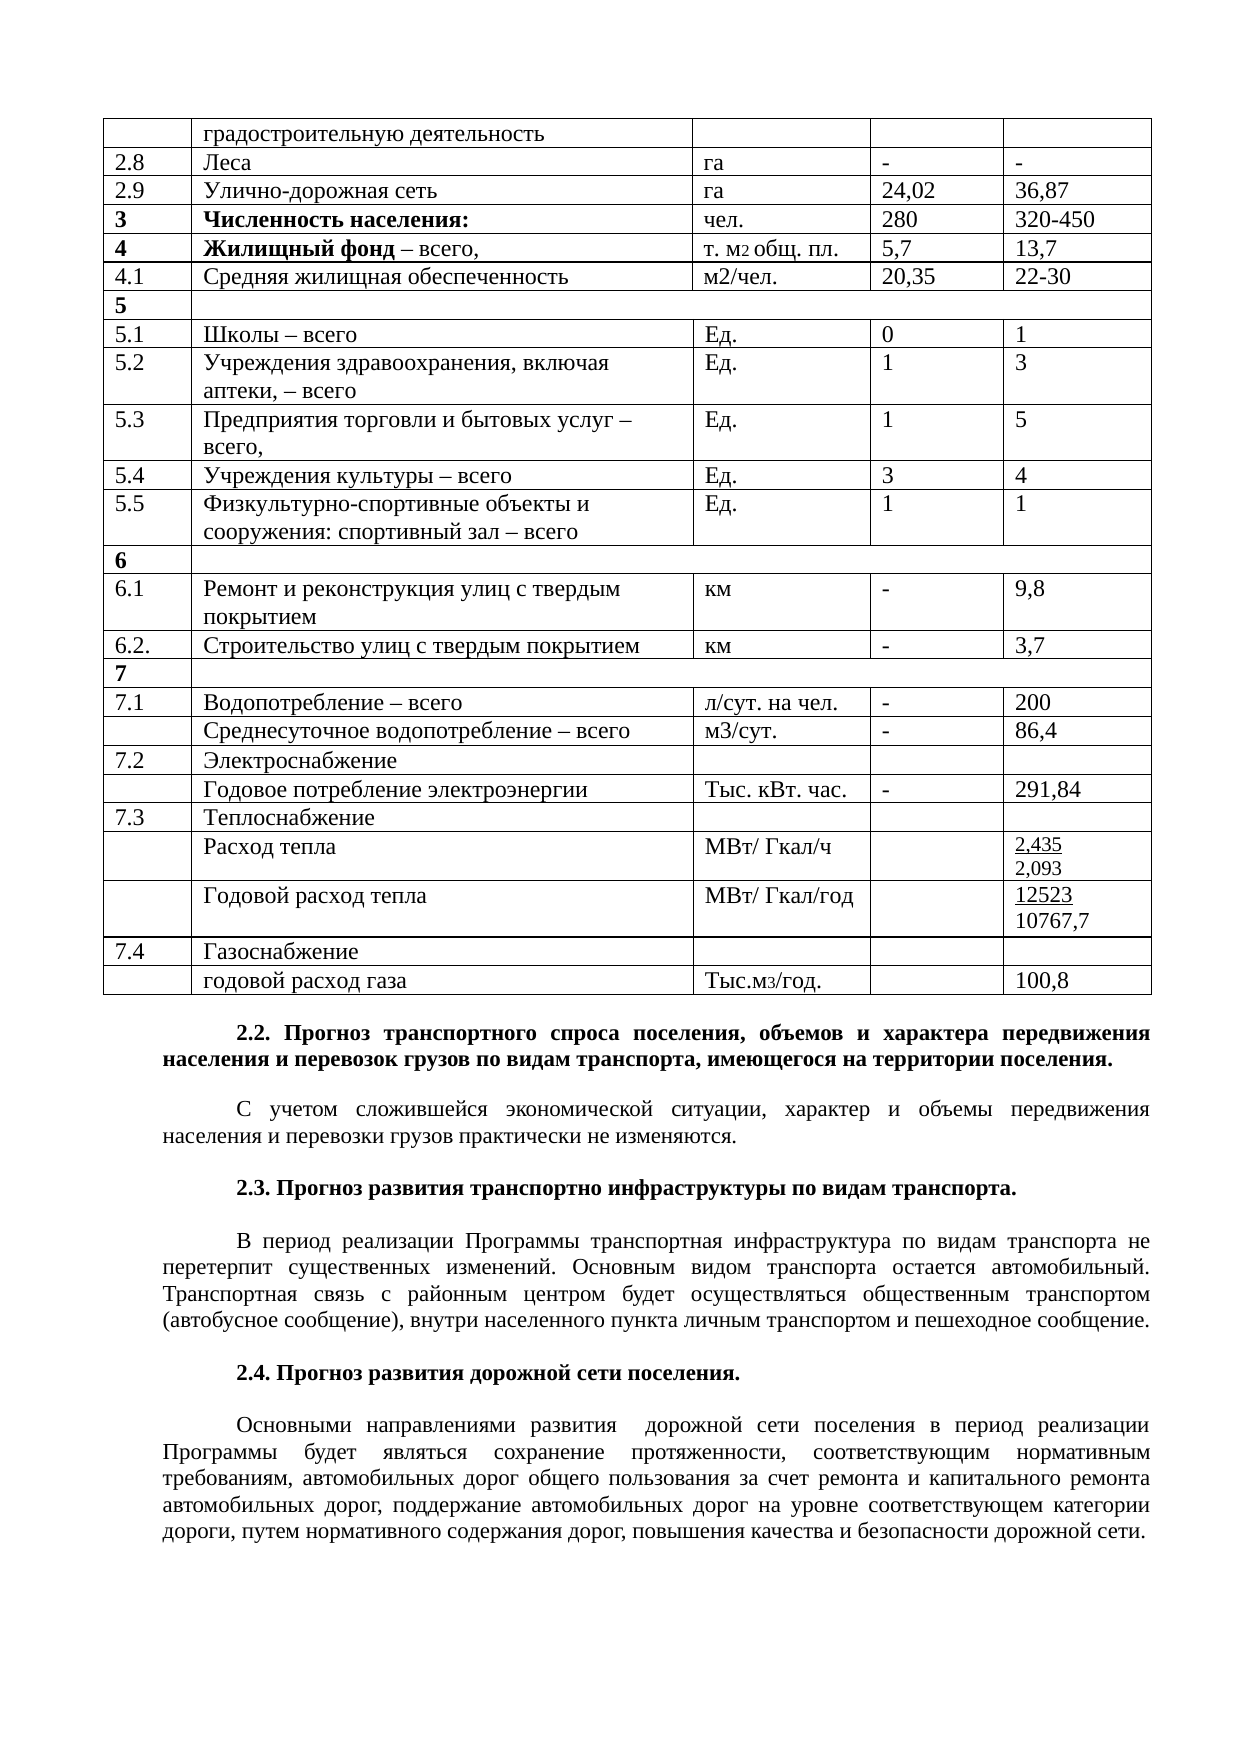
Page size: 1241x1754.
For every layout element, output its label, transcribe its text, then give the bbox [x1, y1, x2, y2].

table_cell 12523 10767,7 [1004, 881, 1151, 936]
table_cell 1 [871, 405, 1003, 460]
table_cell [104, 881, 191, 936]
table_cell 7.1 [104, 688, 191, 716]
table_cell 5.5 [104, 490, 191, 545]
table_cell 13,7 [1004, 234, 1151, 261]
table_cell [192, 119, 692, 147]
table_cell 320-450 [1004, 205, 1151, 233]
table_cell 2.7 [104, 119, 191, 147]
table_cell км [694, 631, 870, 658]
table_cell 3 [871, 461, 1003, 488]
table_cell м2/чел. [693, 263, 870, 290]
table_cell т. м2 общ. пл. [693, 234, 870, 261]
table_cell [1004, 746, 1151, 774]
table_cell 4 [104, 234, 191, 261]
table_cell 5.2 [104, 348, 191, 403]
table_cell [871, 746, 1003, 774]
table_cell Улично-дорожная сеть [192, 176, 692, 204]
text Основными направлениями развития дорожной сети поселения в период реализации Программы будет являться сохранение протяженности, соответствующим нормативным требованиям, автомобильных дорог общего пользования за счет ремонта и капитального ремонта автомобильных дорог, поддержание автомобильных дорог на уровне соответствующем категории дороги, путем нормативного содержания дорог, повышения качества и безопасности дорожной сети. [162, 1412, 1152, 1543]
table_cell Предприятия торговли и бытовых услуг – всего, [192, 405, 693, 460]
table_cell Леса [192, 148, 692, 175]
table_cell - [1004, 119, 1151, 147]
table_cell Численность населения: [192, 205, 692, 233]
table_cell га [693, 119, 870, 147]
table_cell Ед. [694, 405, 870, 460]
table_cell [871, 966, 1003, 994]
table_cell [871, 803, 1003, 831]
table_cell 6.1 [104, 574, 191, 629]
table_cell 100,8 [1004, 966, 1151, 994]
table_cell 2,435 2,093 [1004, 832, 1151, 880]
table_cell 5,7 [871, 234, 1003, 261]
table_cell [1004, 803, 1151, 831]
table_cell [1004, 938, 1151, 965]
table_cell 9,8 [1004, 574, 1151, 629]
table_cell Теплоснабжение [192, 803, 693, 831]
table_cell 1 [1004, 320, 1151, 347]
table_cell [104, 966, 191, 994]
table_cell [694, 938, 870, 965]
table_cell [104, 832, 191, 880]
table_cell 24,02 [871, 176, 1003, 204]
table_cell Ед. [694, 490, 870, 545]
table_cell 7.3 [104, 803, 191, 831]
table_cell Учреждения культуры – всего [192, 461, 693, 488]
table_cell [694, 746, 870, 774]
table_cell Физкультурно-спортивные объекты и сооружения: спортивный зал – всего [192, 490, 693, 545]
table_cell л/сут. на чел. [694, 688, 870, 716]
table_cell 70,58 [871, 119, 1003, 147]
table_cell 1 [871, 348, 1003, 403]
table_cell - [871, 688, 1003, 716]
table_cell Ед. [694, 461, 870, 488]
table_cell годовой расход газа [192, 966, 693, 994]
table_cell [104, 717, 191, 745]
table_cell 3 [1004, 348, 1151, 403]
table_cell 4.1 [104, 263, 191, 290]
table_cell - [871, 775, 1003, 802]
table_cell 3,7 [1004, 631, 1151, 658]
table_cell 291,84 [1004, 775, 1151, 802]
table_cell 7.2 [104, 746, 191, 774]
table_cell [871, 832, 1003, 880]
table_cell чел. [693, 205, 870, 233]
table_cell Газоснабжение [192, 938, 693, 965]
text 2.2. Прогноз транспортного спроса поселения, объемов и характера передвижения населения и перевозок грузов по видам транспорта, имеющегося на территории поселения. [162, 1019, 1152, 1071]
table_cell га [693, 176, 870, 204]
table_cell 1 [871, 490, 1003, 545]
table_cell Среднесуточное водопотребление – всего [192, 717, 693, 745]
table_cell 36,87 [1004, 176, 1151, 204]
table_cell км [694, 574, 870, 629]
table_cell Водопотребление – всего [192, 688, 693, 716]
table_cell [192, 291, 1151, 319]
table_cell Средняя жилищная обеспеченность [192, 263, 692, 290]
text С учетом сложившейся экономической ситуации, характер и объемы передвижения населения и перевозки грузов практически не изменяются. [162, 1095, 1152, 1148]
table_cell 5.3 [104, 405, 191, 460]
table_cell Годовое потребление электроэнергии [192, 775, 693, 802]
table_cell Ед. [694, 320, 870, 347]
table_cell 6 [104, 546, 191, 573]
table_cell 5 [1004, 405, 1151, 460]
table_cell 3 [104, 205, 191, 233]
table_cell Ремонт и реконструкция улиц с твердым покрытием [192, 574, 693, 629]
table_cell 5.1 [104, 320, 191, 347]
table_cell [192, 546, 1151, 573]
table_cell га [693, 148, 870, 175]
table_cell 86,4 [1004, 717, 1151, 745]
table_cell Строительство улиц с твердым покрытием [192, 631, 693, 658]
table_cell 20,35 [871, 263, 1003, 290]
table_cell - [871, 631, 1003, 658]
table_cell 280 [871, 205, 1003, 233]
table_cell Учреждения здравоохранения, включая аптеки, – всего [192, 348, 693, 403]
text 2.4. Прогноз развития дорожной сети поселения. [162, 1359, 1152, 1385]
table_cell 1 [1004, 490, 1151, 545]
table_cell 7.4 [104, 938, 191, 965]
table_cell 2.9 [104, 176, 191, 204]
table_cell - [871, 148, 1003, 175]
table_cell Годовой расход тепла [192, 881, 693, 936]
table_cell 4 [1004, 461, 1151, 488]
table_cell Школы – всего [192, 320, 693, 347]
table_cell [104, 775, 191, 802]
table_cell Тыс.м3/год. [694, 966, 870, 994]
table_cell [871, 938, 1003, 965]
table_cell 200 [1004, 688, 1151, 716]
table_cell Расход тепла [192, 832, 693, 880]
table_cell - [1004, 148, 1151, 175]
text В период реализации Программы транспортная инфраструктура по видам транспорта не перетерпит существенных изменений. Основным видом транспорта остается автомобильный. Транспортная связь с районным центром будет осуществляться общественным транспортом (автобусное сообщение), внутри населенного пункта личным транспортом и пешеходное сообщение. [162, 1227, 1152, 1332]
table_cell Тыс. кВт. час. [694, 775, 870, 802]
table_cell 2.8 [104, 148, 191, 175]
table_cell 5 [104, 291, 191, 319]
table_cell МВт/ Гкал/год [694, 881, 870, 936]
table_cell 22-30 [1004, 263, 1151, 290]
text 2.3. Прогноз развития транспортно инфраструктуры по видам транспорта. [162, 1174, 1152, 1201]
table_cell 7 [104, 659, 191, 687]
table_cell МВт/ Гкал/ч [694, 832, 870, 880]
table_cell Жилищный фонд – всего, [192, 234, 692, 261]
table_cell - [871, 717, 1003, 745]
table_cell Ед. [694, 348, 870, 403]
table_cell 5.4 [104, 461, 191, 488]
table_cell [192, 659, 1151, 687]
table_cell 0 [871, 320, 1003, 347]
table_cell Электроснабжение [192, 746, 693, 774]
table_cell - [871, 574, 1003, 629]
table_cell [694, 803, 870, 831]
table_cell [871, 881, 1003, 936]
table_cell м3/сут. [694, 717, 870, 745]
table_cell 6.2. [104, 631, 191, 658]
